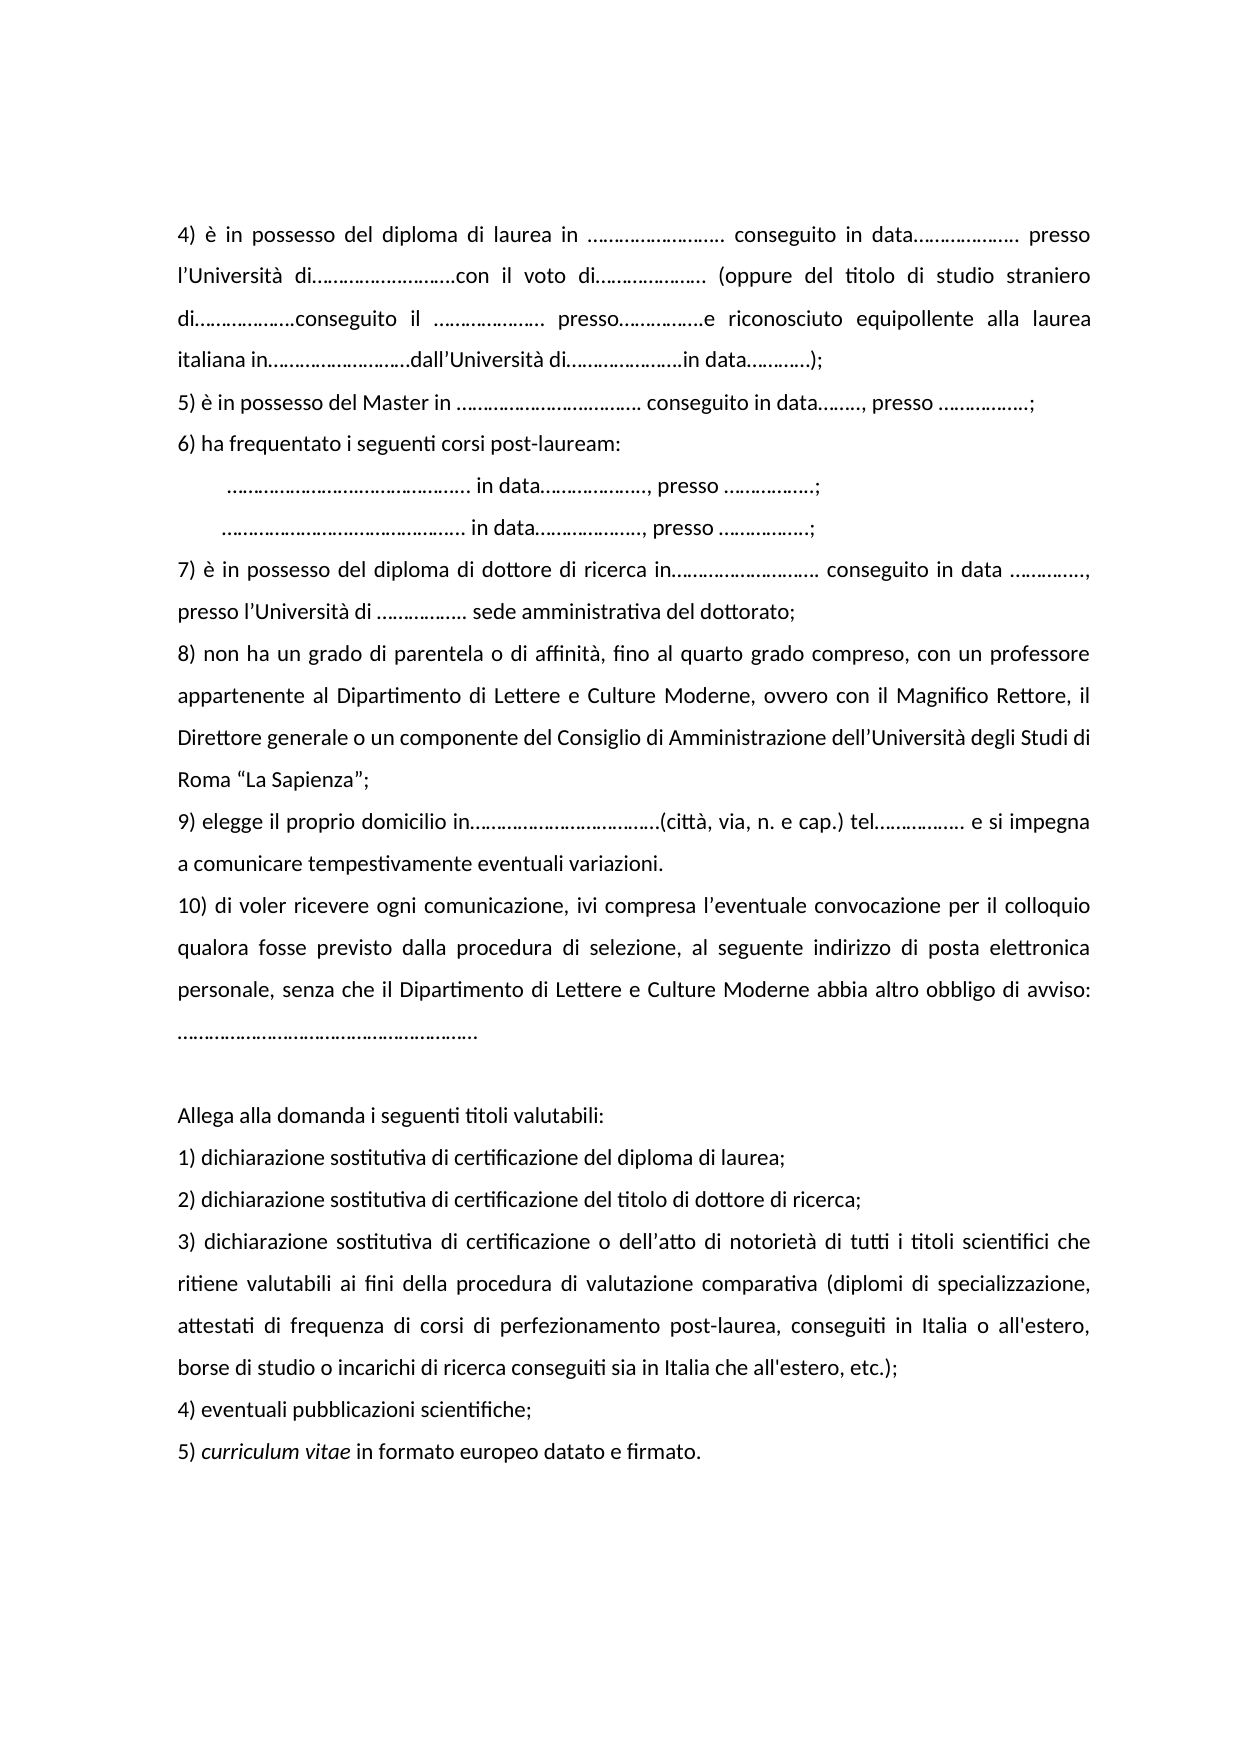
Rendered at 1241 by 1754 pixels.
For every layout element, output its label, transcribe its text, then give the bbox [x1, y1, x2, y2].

text 4) eventuali pubblicazioni scientifiche; [177, 1395, 1092, 1423]
text 1) dichiarazione sostitutiva di certificazione del diploma di laurea; [177, 1143, 1092, 1171]
text 2) dichiarazione sostitutiva di certificazione del titolo di dottore di ricerca; [177, 1185, 1092, 1213]
text …………………….………………... in data……………….., presso ……………..; [177, 513, 1092, 542]
text 4) è in possesso del diploma di laurea in …………………….. conseguito in data……………….. presso l’Università di……………..……….con il voto di………………… (oppure del titolo di studio straniero di……………….conseguito il ………………… presso…………….e riconosciuto equipollente alla laurea italiana in………………………dall’Università di………………….in data…………); [177, 220, 1092, 374]
text 8) non ha un grado di parentela o di affinità, fino al quarto grado compreso, con un professore appartenente al Dipartimento di Lettere e Culture Moderne, ovvero con il Magnifico Rettore, il Direttore generale o un componente del Consiglio di Amministrazione dell’Università degli Studi di Roma “La Sapienza”; [177, 639, 1092, 793]
text Allega alla domanda i seguenti titoli valutabili: [177, 1101, 1092, 1129]
text 6) ha frequentato i seguenti corsi post-lauream: [177, 429, 1092, 458]
text 10) di voler ricevere ogni comunicazione, ivi compresa l’eventuale convocazione per il colloquio qualora fosse previsto dalla procedura di selezione, al seguente indirizzo di posta elettronica personale, senza che il Dipartimento di Lettere e Culture Moderne abbia altro obbligo di avviso: ………………………………………………… [177, 891, 1092, 1045]
text 9) elegge il proprio domicilio in………………………………(città, via, n. e cap.) tel…………….. e si impegna a comunicare tempestivamente eventuali variazioni. [177, 807, 1092, 877]
text 5) è in possesso del Master in …………………….………. conseguito in data…….., presso ……………..; [177, 388, 1092, 416]
text 3) dichiarazione sostitutiva di certificazione o dell’atto di notorietà di tutti i titoli scientifici che ritiene valutabili ai fini della procedura di valutazione comparativa (diplomi di specializzazione, attestati di frequenza di corsi di perfezionamento post-laurea, conseguiti in Italia o all'estero, borse di studio o incarichi di ricerca conseguiti sia in Italia che all'estero, etc.); [177, 1227, 1092, 1381]
text …………………….………………... in data……………….., presso ……………..; [177, 472, 1092, 499]
text 7) è in possesso del diploma di dottore di ricerca in………………………. conseguito in data ………….., presso l’Università di …………….. sede amministrativa del dottorato; [177, 556, 1092, 626]
text 5) curriculum vitae in formato europeo datato e firmato. [177, 1437, 1092, 1465]
